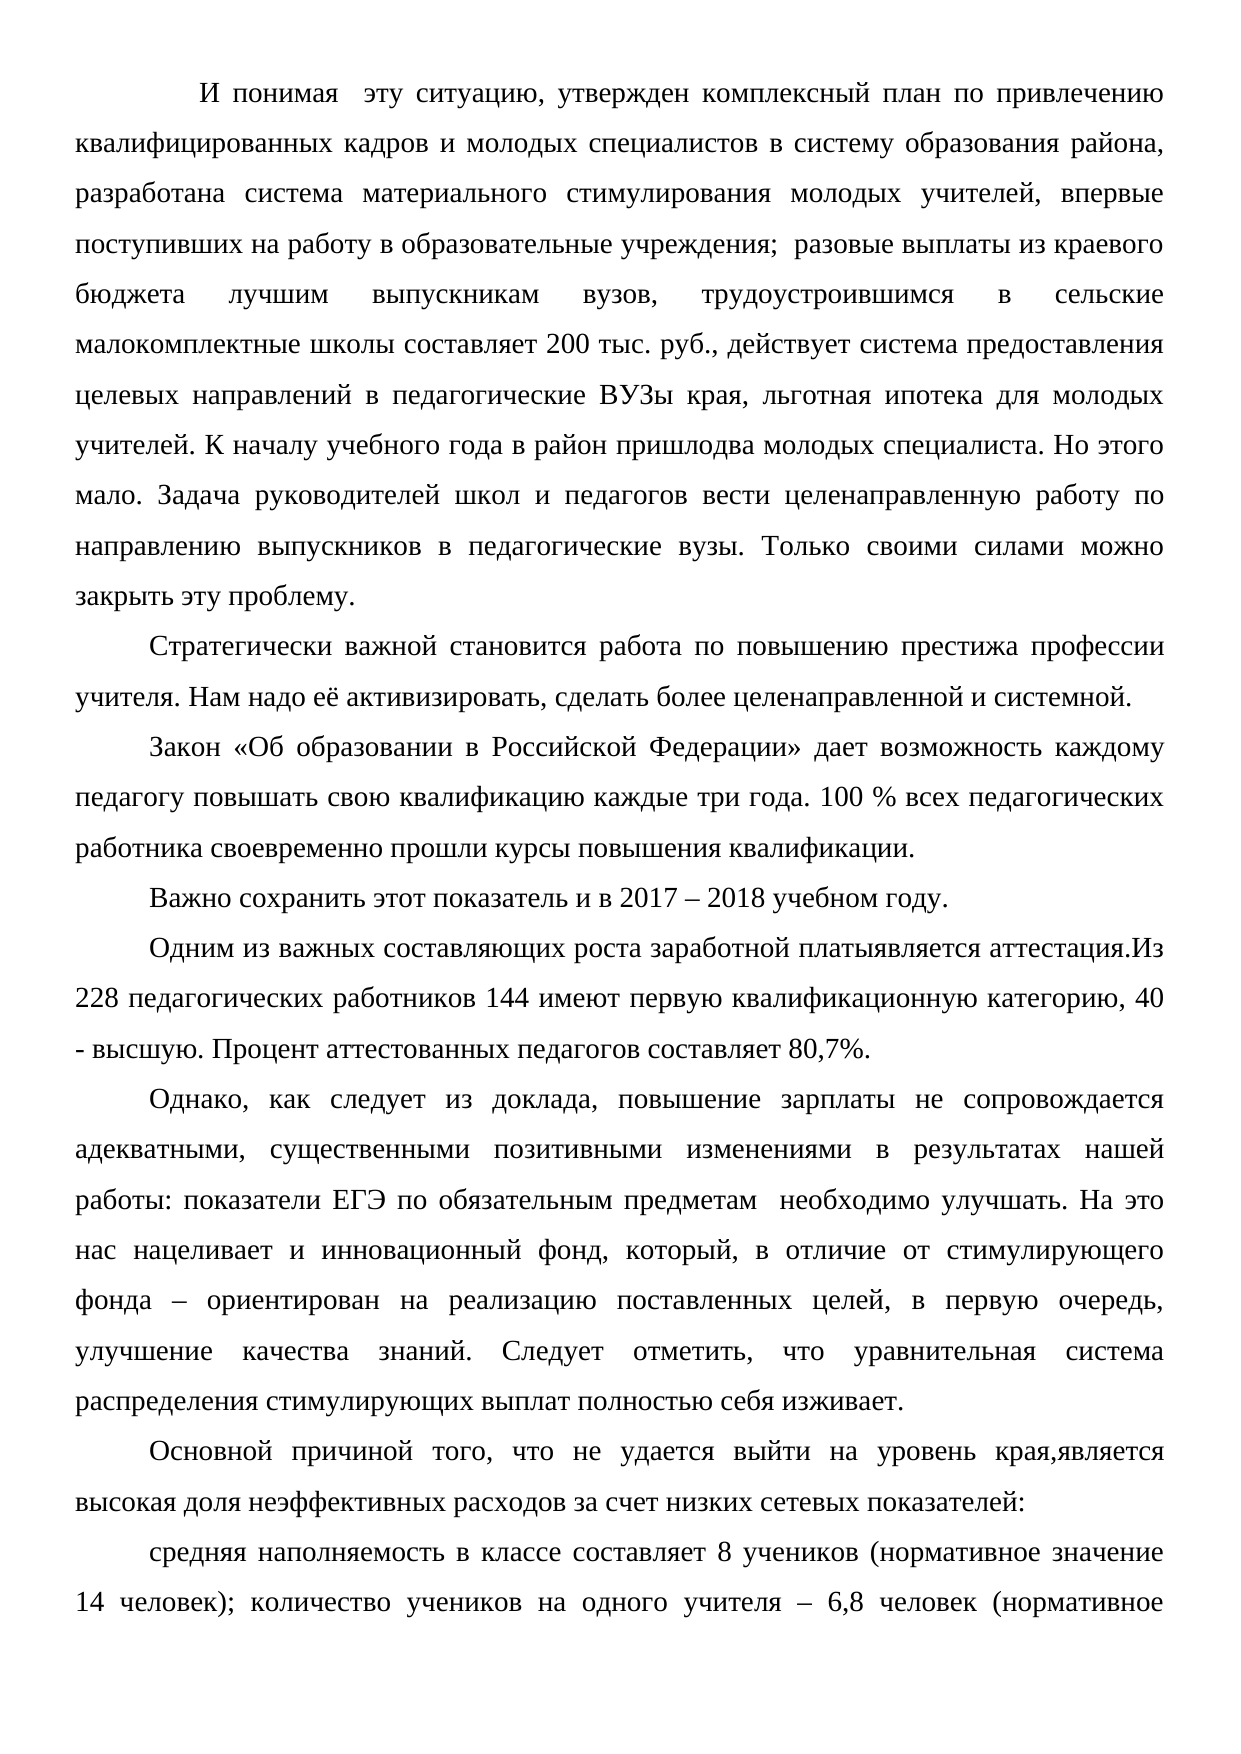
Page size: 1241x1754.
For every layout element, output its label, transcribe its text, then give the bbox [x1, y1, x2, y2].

list Основной причиной того, что не удается выйти на уровень края,является высокая доля неэффективных расходов за счет низких сетевых показателей: [75, 1433, 1165, 1517]
text Стратегически важной становится работа по повышению престижа профессии учителя. Нам надо её активизировать, сделать более целенаправленной и системной. [75, 628, 1165, 712]
text Одним из важных составляющих роста заработной платыявляется аттестация.Из 228 педагогических работников 144 имеют первую квалификационную категорию, 40 - высшую. Процент аттестованных педагогов составляет 80,7%. [75, 930, 1165, 1064]
text Закон «Об образовании в Российской Федерации» дает возможность каждому педагогу повышать свою квалификацию каждые три года. 100 % всех педагогических работника своевременно прошли курсы повышения квалификации. [75, 729, 1165, 863]
text Важно сохранить этот показатель и в 2017 – 2018 учебном году. [75, 880, 1165, 913]
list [75, 1534, 1165, 1618]
text Однако, как следует из доклада, повышение зарплаты не сопровождается адекватными, существенными позитивными изменениями в результатах нашей работы: показатели ЕГЭ по обязательным предметам необходимо улучшать. На это нас нацеливает и инновационный фонд, который, в отличие от стимулирующего фонда – ориентирован на реализацию поставленных целей, в первую очередь, улучшение качества знаний. Следует отметить, что уравнительная система распределения стимулирующих выплат полностью себя изживает. [75, 1081, 1165, 1417]
text И понимая эту ситуацию, утвержден комплексный план по привлечению квалифицированных кадров и молодых специалистов в систему образования района, разработана система материального стимулирования молодых учителей, впервые поступивших на работу в образовательные учреждения; разовые выплаты из краевого бюджета лучшим выпускникам вузов, трудоустроившимся в сельские малокомплектные школы составляет 200 тыс. руб., действует система предоставления целевых направлений в педагогические ВУЗы края, льготная ипотека для молодых учителей. К началу учебного года в район пришлодва молодых специалиста. Но этого мало. Задача руководителей школ и педагогов вести целенаправленную работу по направлению выпускников в педагогические вузы. Только своими силами можно закрыть эту проблему. [75, 75, 1165, 612]
